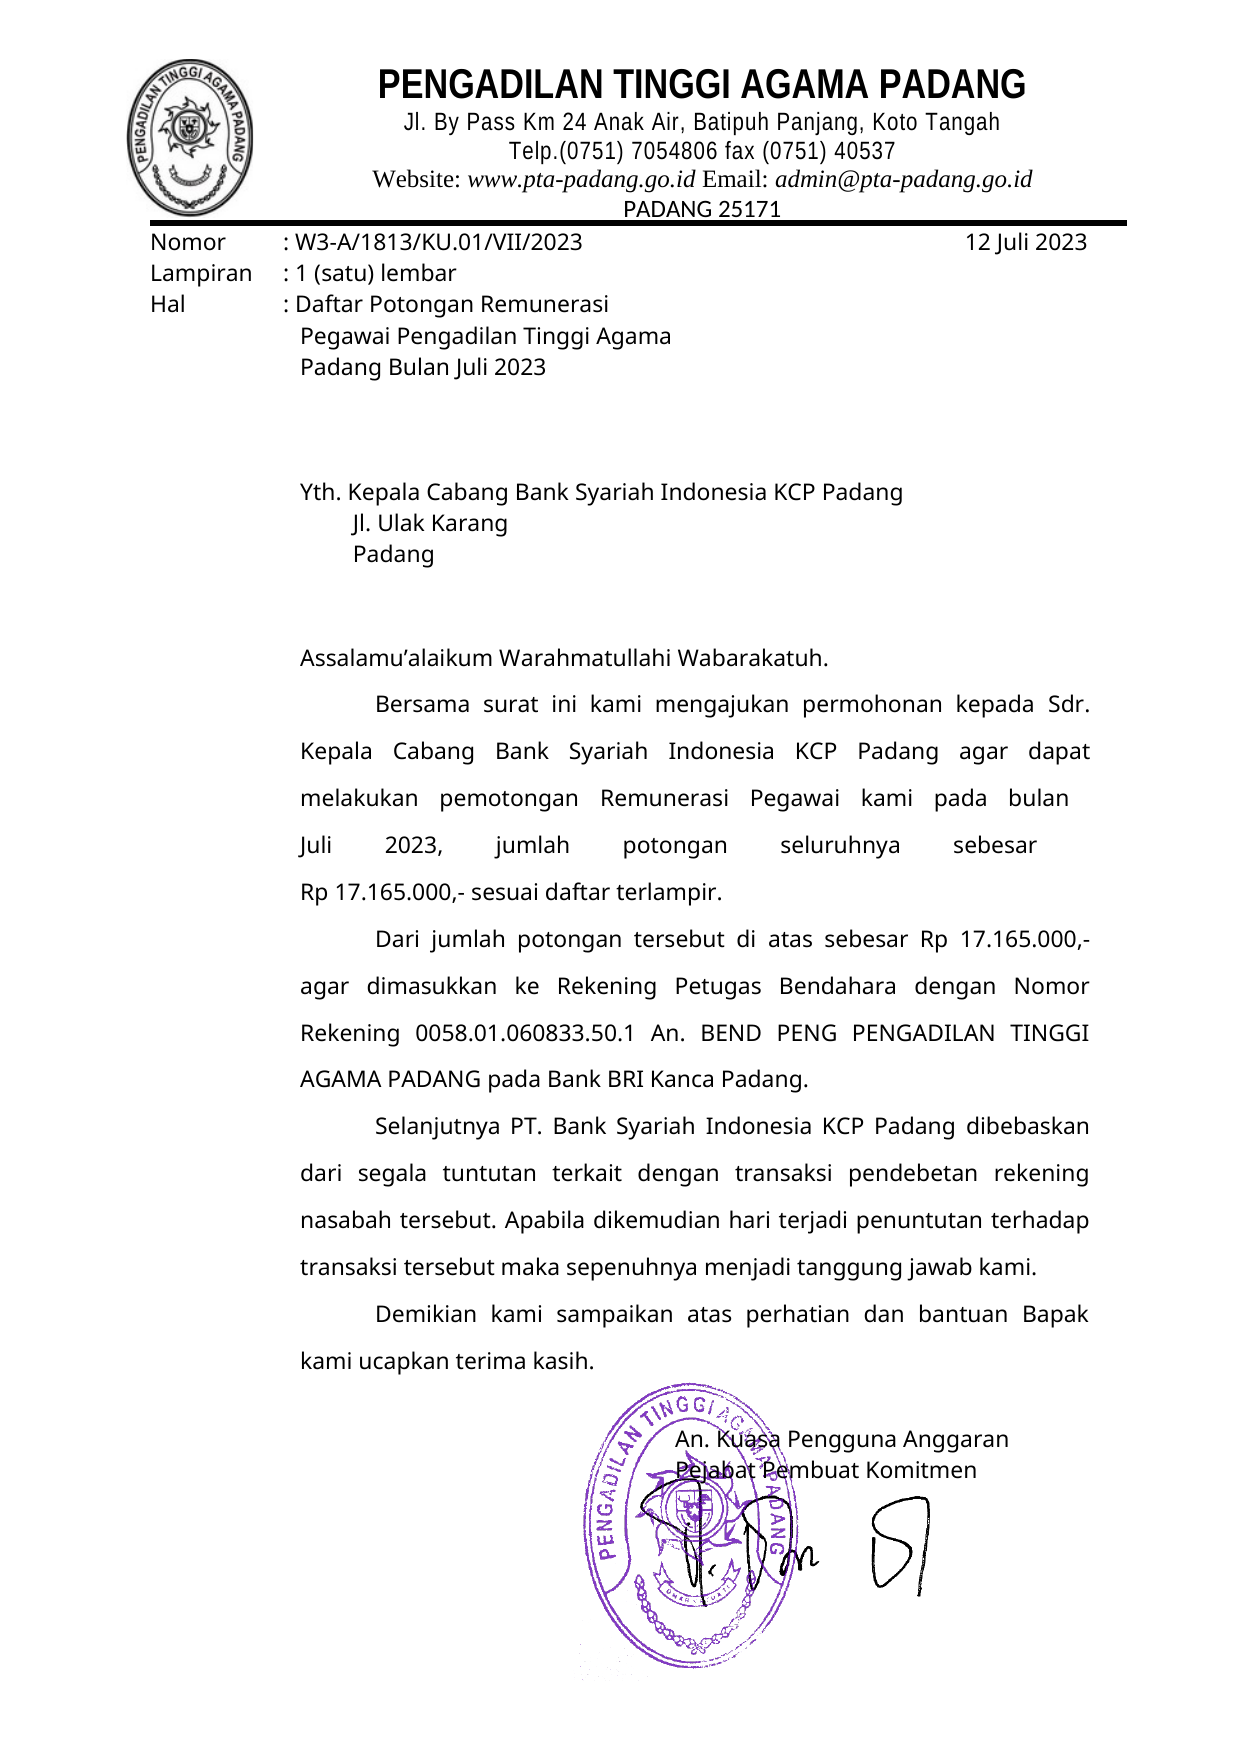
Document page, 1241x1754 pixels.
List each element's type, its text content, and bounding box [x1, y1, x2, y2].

text Nomor : W3-A/1813/KU.01/VII/2023 12 Juli 2023 [150, 226, 1090, 257]
picture [573, 1485, 938, 1681]
text Lampiran : 1 (satu) lembar [150, 257, 1090, 288]
subtitle Demikian kami sampaikan atas perhatian dan bantuan Bapak kami ucapkan terima kasih. [300, 1298, 1090, 1376]
subtitle Padang [353, 538, 1090, 570]
table_header PENGADILAN TINGGI AGAMA PADANG [289, 59, 1116, 107]
table_cell Jl. By Pass Km 24 Anak Air, Batipuh Panjang, Koto Tangah Telp.(0751) 7054806 fax (0751) 40537 [289, 107, 1116, 164]
subtitle Yth. Kepala Cabang Bank Syariah Indonesia KCP Padang [300, 476, 1090, 507]
subtitle Bersama surat ini kami mengajukan permohonan kepada Sdr. Kepala Cabang Bank Syariah Indonesia KCP Padang agar dapat melakukan pemotongan Remunerasi Pegawai kami pada bulan Juli 2023, jumlah potongan seluruhnya sebesar Rp 17.165.000,- sesuai daftar terlampir. [300, 688, 1090, 907]
text Hal : Daftar Potongan Remunerasi Pegawai Pengadilan Tinggi Agama Padang Bulan Juli 2023 [150, 288, 681, 382]
picture [573, 1376, 809, 1454]
subtitle Jl. Ulak Karang [353, 507, 1090, 538]
subtitle An. Kuasa Pengguna Anggaran [675, 1423, 1090, 1454]
subtitle Dari jumlah potongan tersebut di atas sebesar Rp 17.165.000,- agar dimasukkan ke Rekening Petugas Bendahara dengan Nomor Rekening 0058.01.060833.50.1 An. BEND PENG PENGADILAN TINGGI AGAMA PADANG pada Bank BRI Kanca Padang. [300, 923, 1090, 1095]
subtitle Selanjutnya PT. Bank Syariah Indonesia KCP Padang dibebaskan dari segala tuntutan terkait dengan transaksi pendebetan rekening nasabah tersebut. Apabila dikemudian hari terjadi penuntutan terhadap transaksi tersebut maka sepenuhnya menjadi tanggung jawab kami. [300, 1110, 1090, 1282]
subtitle Pejabat Pembuat Komitmen [525, 1454, 1090, 1485]
table_cell PADANG 25171 [289, 193, 1116, 220]
picture [126, 59, 254, 218]
table_cell Website: www.pta-padang.go.id Email: admin@pta-padang.go.id [289, 164, 1116, 193]
subtitle Assalamu’alaikum Warahmatullahi Wabarakatuh. [300, 642, 1090, 673]
